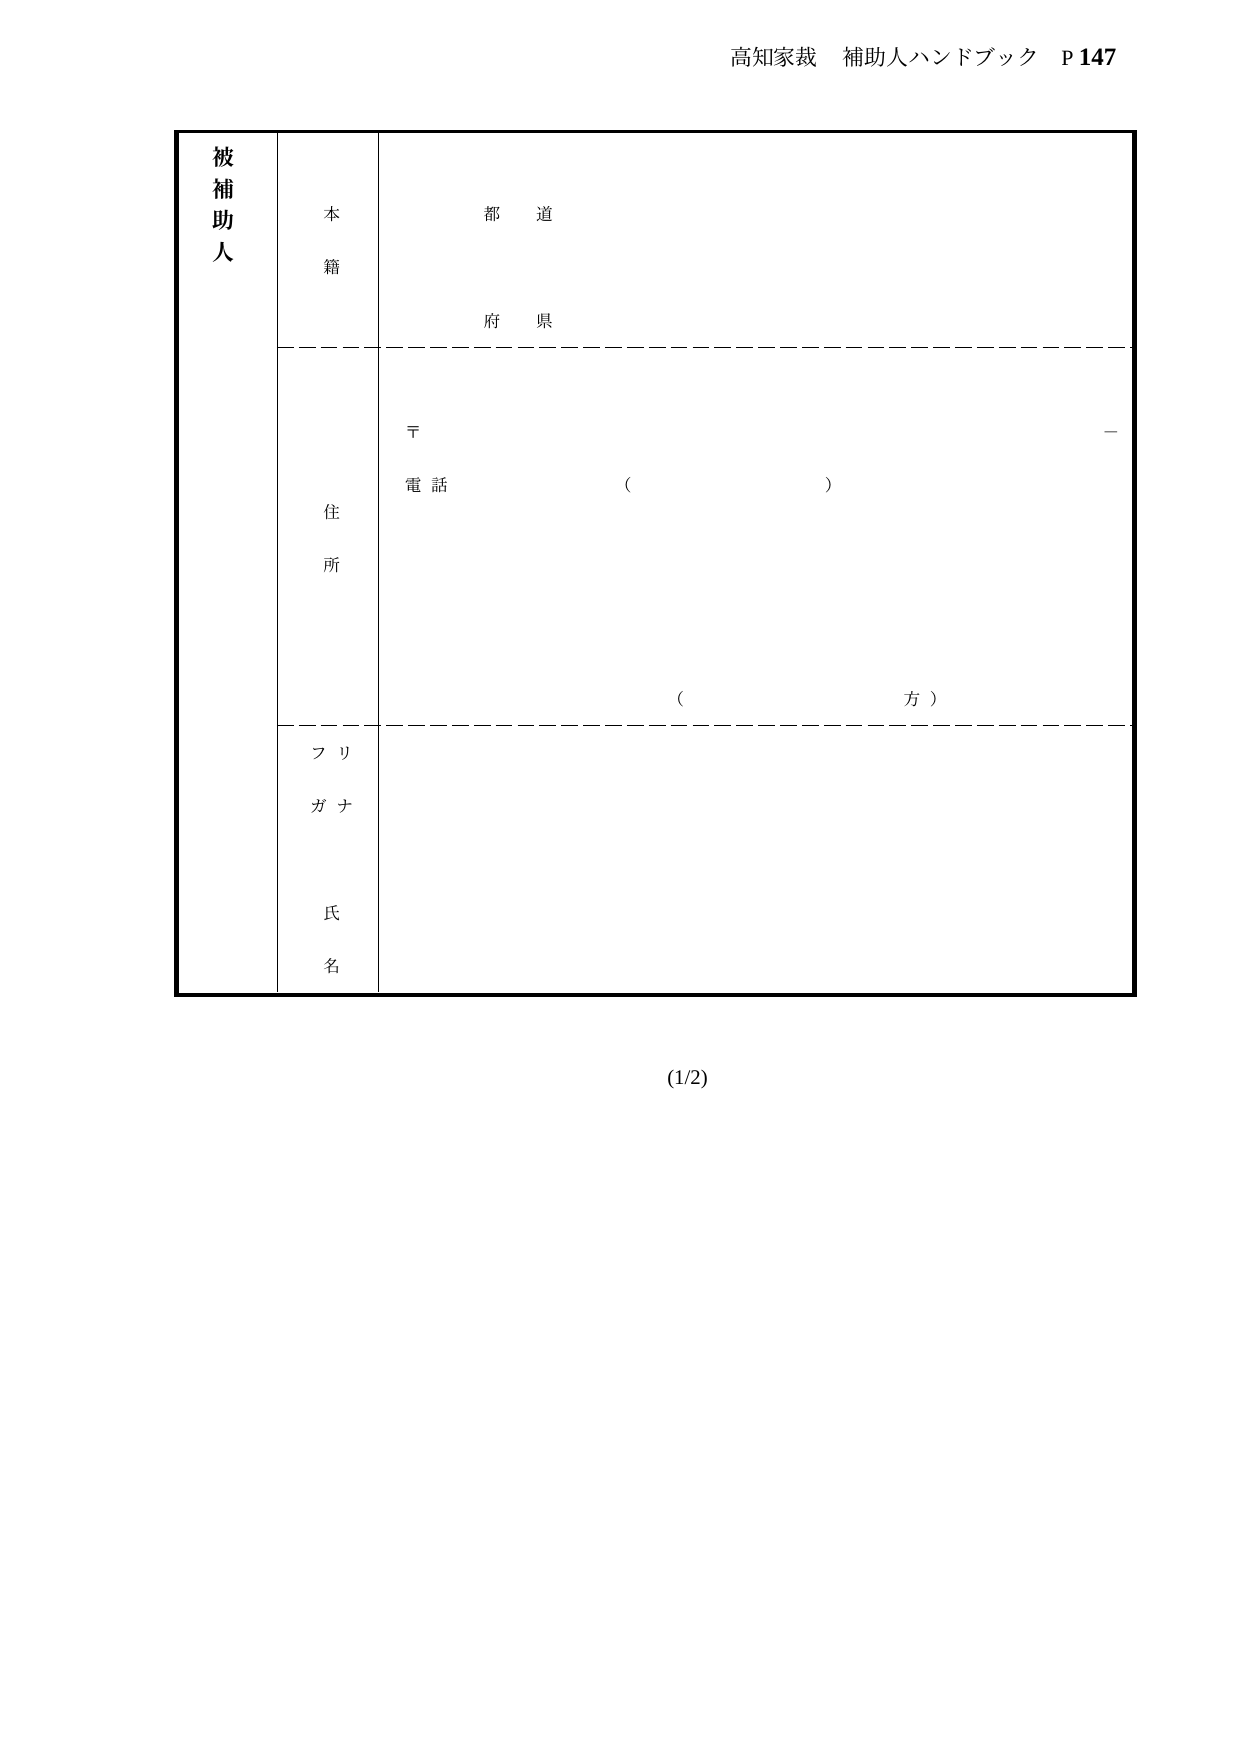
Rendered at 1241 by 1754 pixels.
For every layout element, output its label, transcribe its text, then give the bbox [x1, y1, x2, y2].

text (1/2) [168, 1050, 1113, 1104]
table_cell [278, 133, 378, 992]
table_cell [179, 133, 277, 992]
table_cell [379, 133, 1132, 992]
